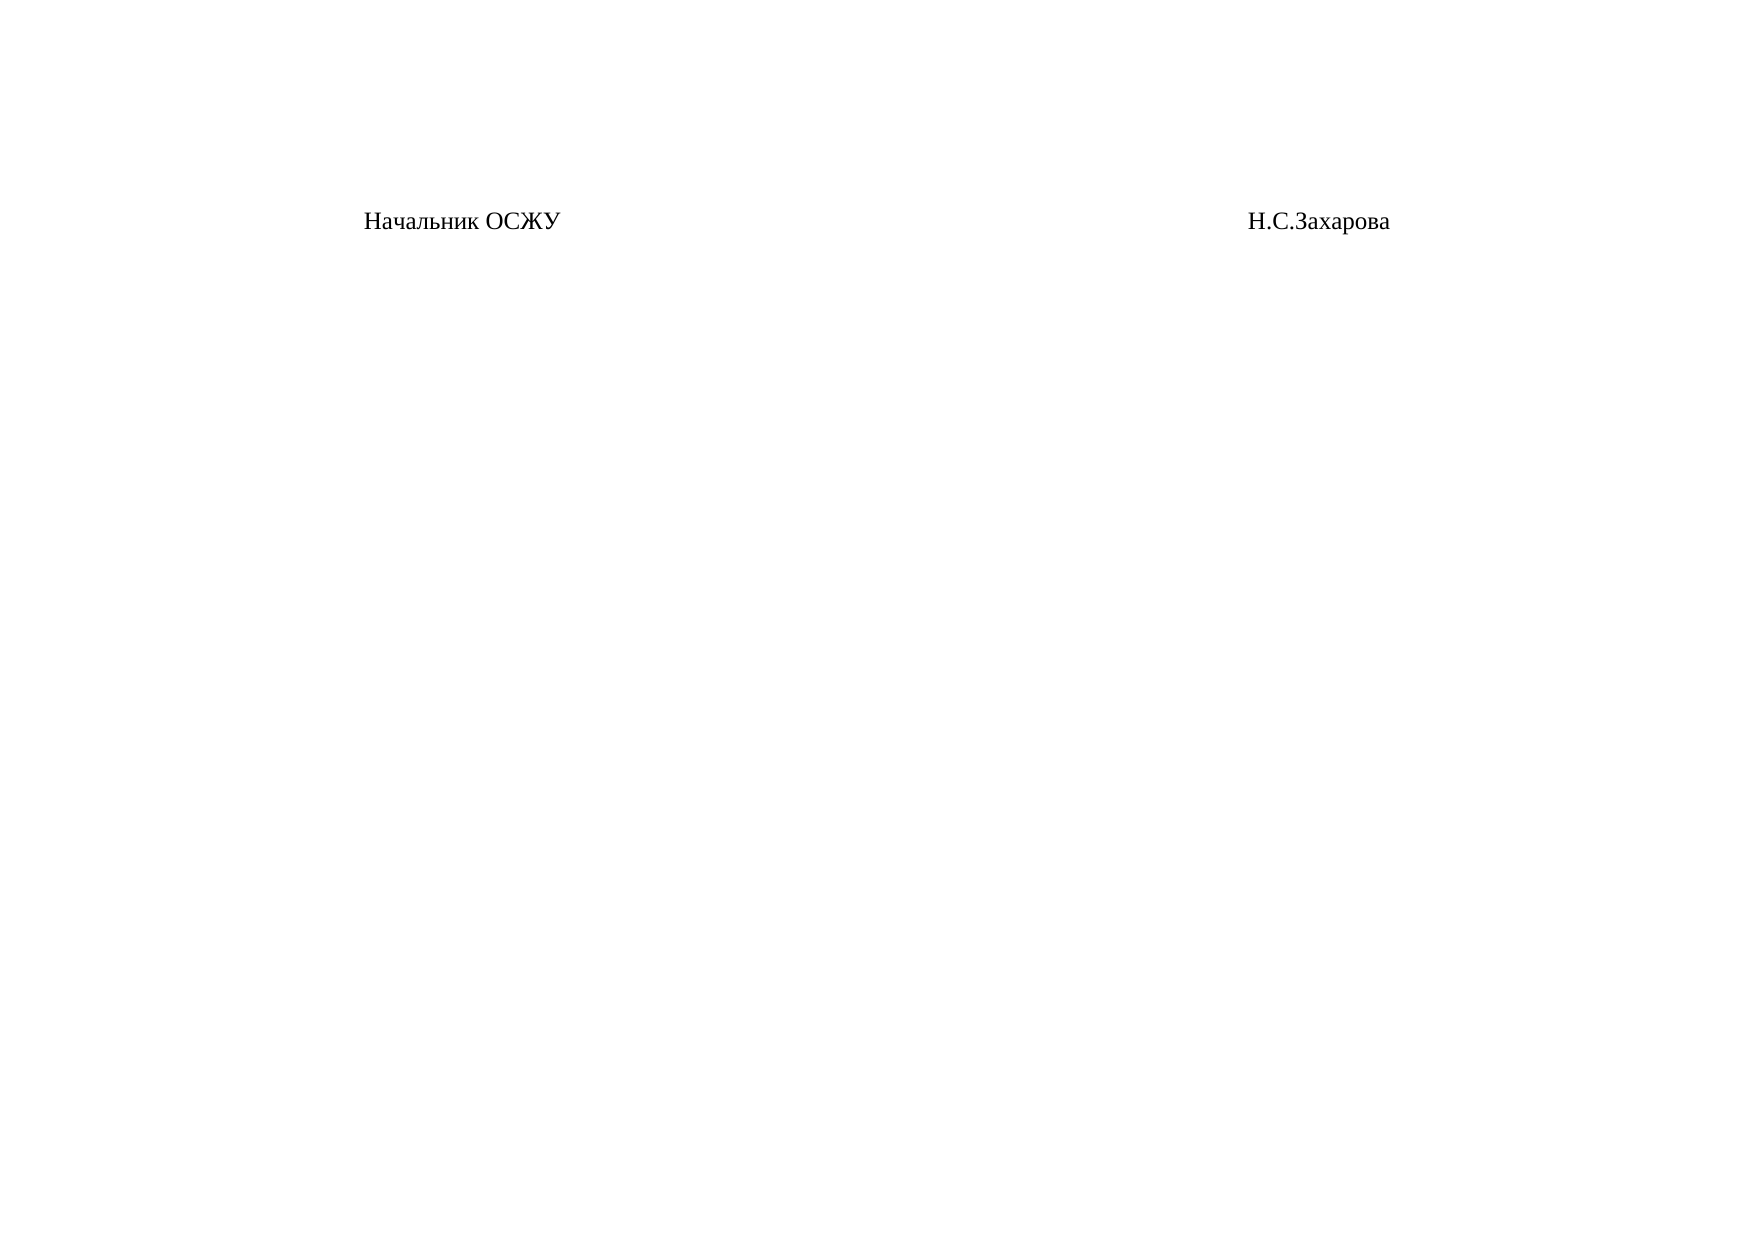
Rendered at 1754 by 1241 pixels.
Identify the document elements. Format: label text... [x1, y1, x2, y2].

text Начальник ОСЖУ Н.С.Захарова [118, 206, 1636, 235]
